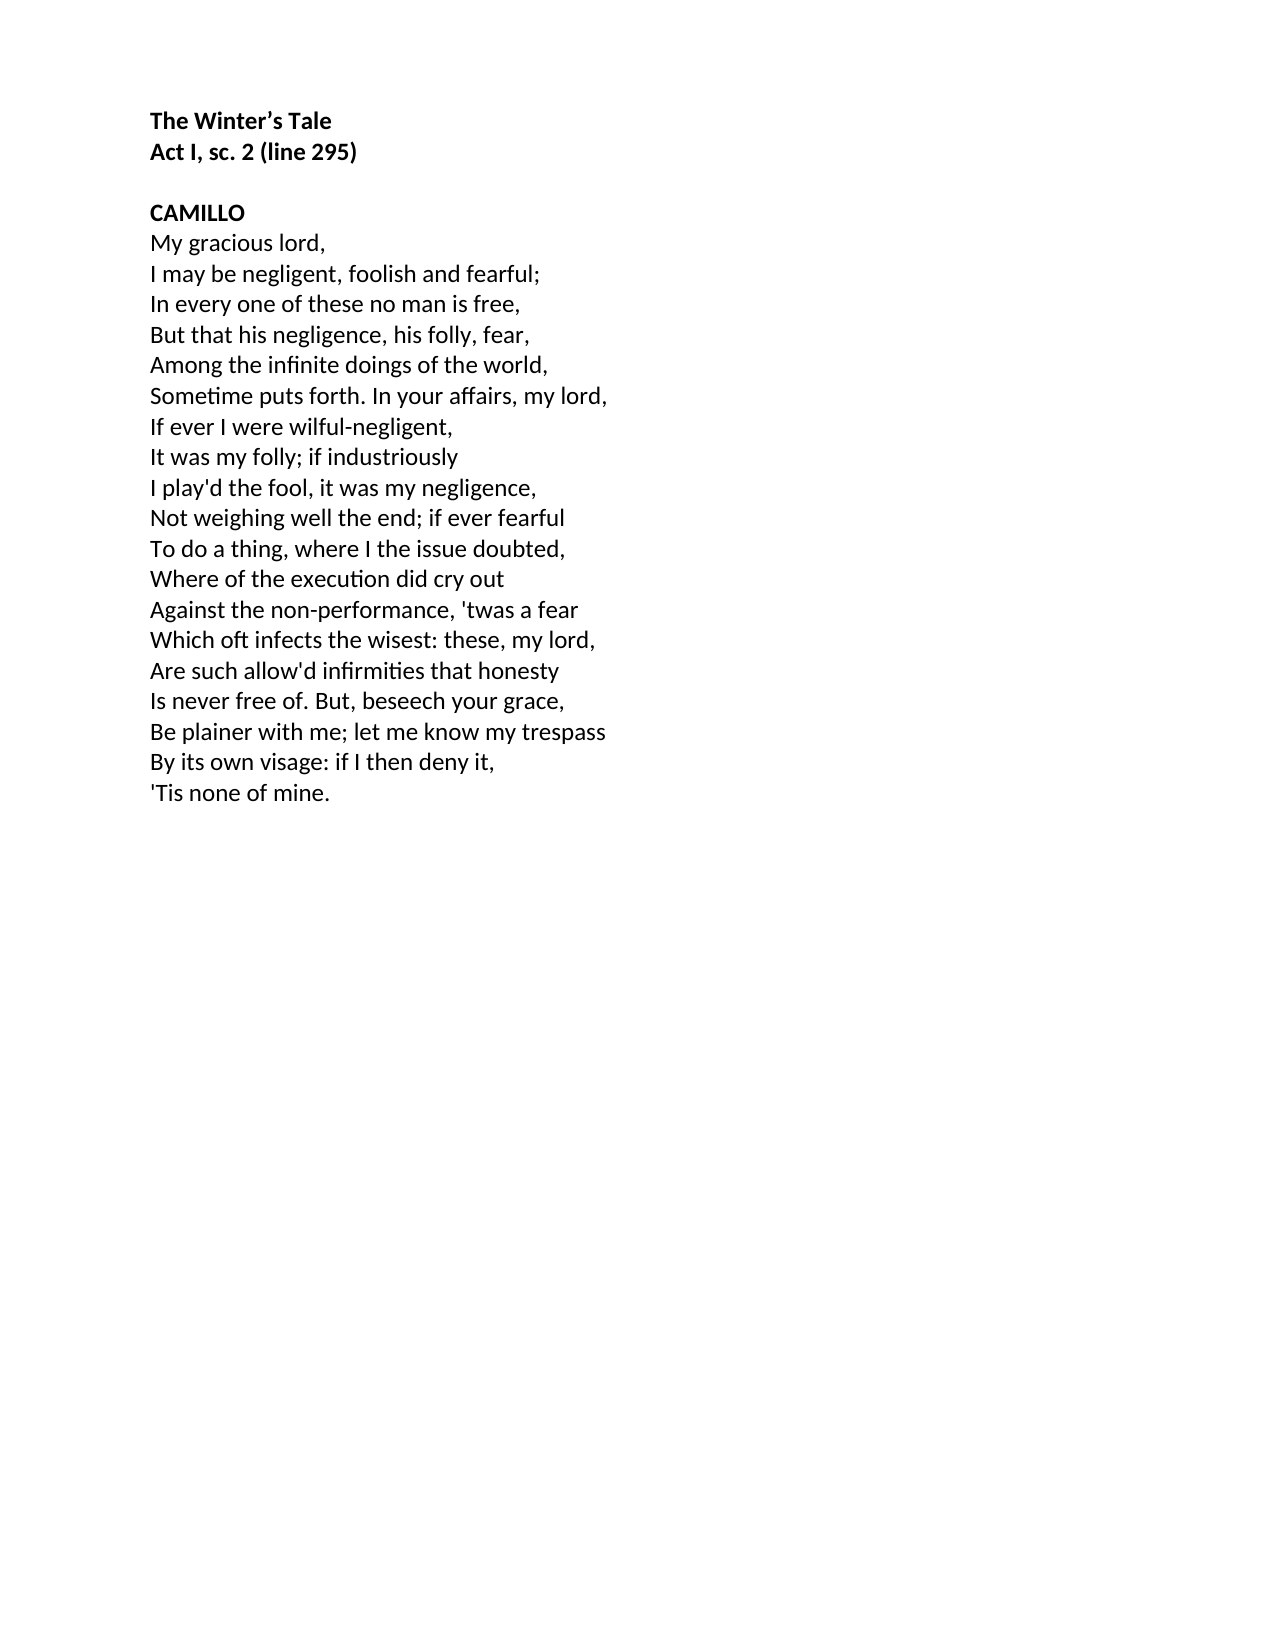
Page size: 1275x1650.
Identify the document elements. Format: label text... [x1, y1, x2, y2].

text Be plainer with me; let me know my trespass [150, 716, 1125, 746]
text Where of the execution did cry out [150, 563, 1125, 594]
text If ever I were wilful-negligent, [150, 411, 1125, 441]
text To do a thing, where I the issue doubted, [150, 533, 1125, 563]
text 'Tis none of mine. [150, 777, 1125, 807]
text By its own visage: if I then deny it, [150, 746, 1125, 777]
text Sometime puts forth. In your affairs, my lord, [150, 380, 1125, 411]
text Not weighing well the end; if ever fearful [150, 502, 1125, 533]
text Act I, sc. 2 (line 295) [150, 136, 1125, 167]
text Which oft infects the wisest: these, my lord, [150, 624, 1125, 655]
text The Winter’s Tale [150, 106, 1125, 136]
text I may be negligent, foolish and fearful; [150, 258, 1125, 289]
text But that his negligence, his folly, fear, [150, 319, 1125, 350]
text It was my folly; if industriously [150, 441, 1125, 472]
text My gracious lord, [150, 228, 1125, 258]
text Among the infinite doings of the world, [150, 350, 1125, 380]
text Against the non-performance, 'twas a fear [150, 594, 1125, 624]
text Is never free of. But, beseech your grace, [150, 685, 1125, 716]
text CAMILLO [150, 197, 1125, 228]
text Are such allow'd infirmities that honesty [150, 655, 1125, 685]
text In every one of these no man is free, [150, 289, 1125, 319]
text I play'd the fool, it was my negligence, [150, 472, 1125, 502]
